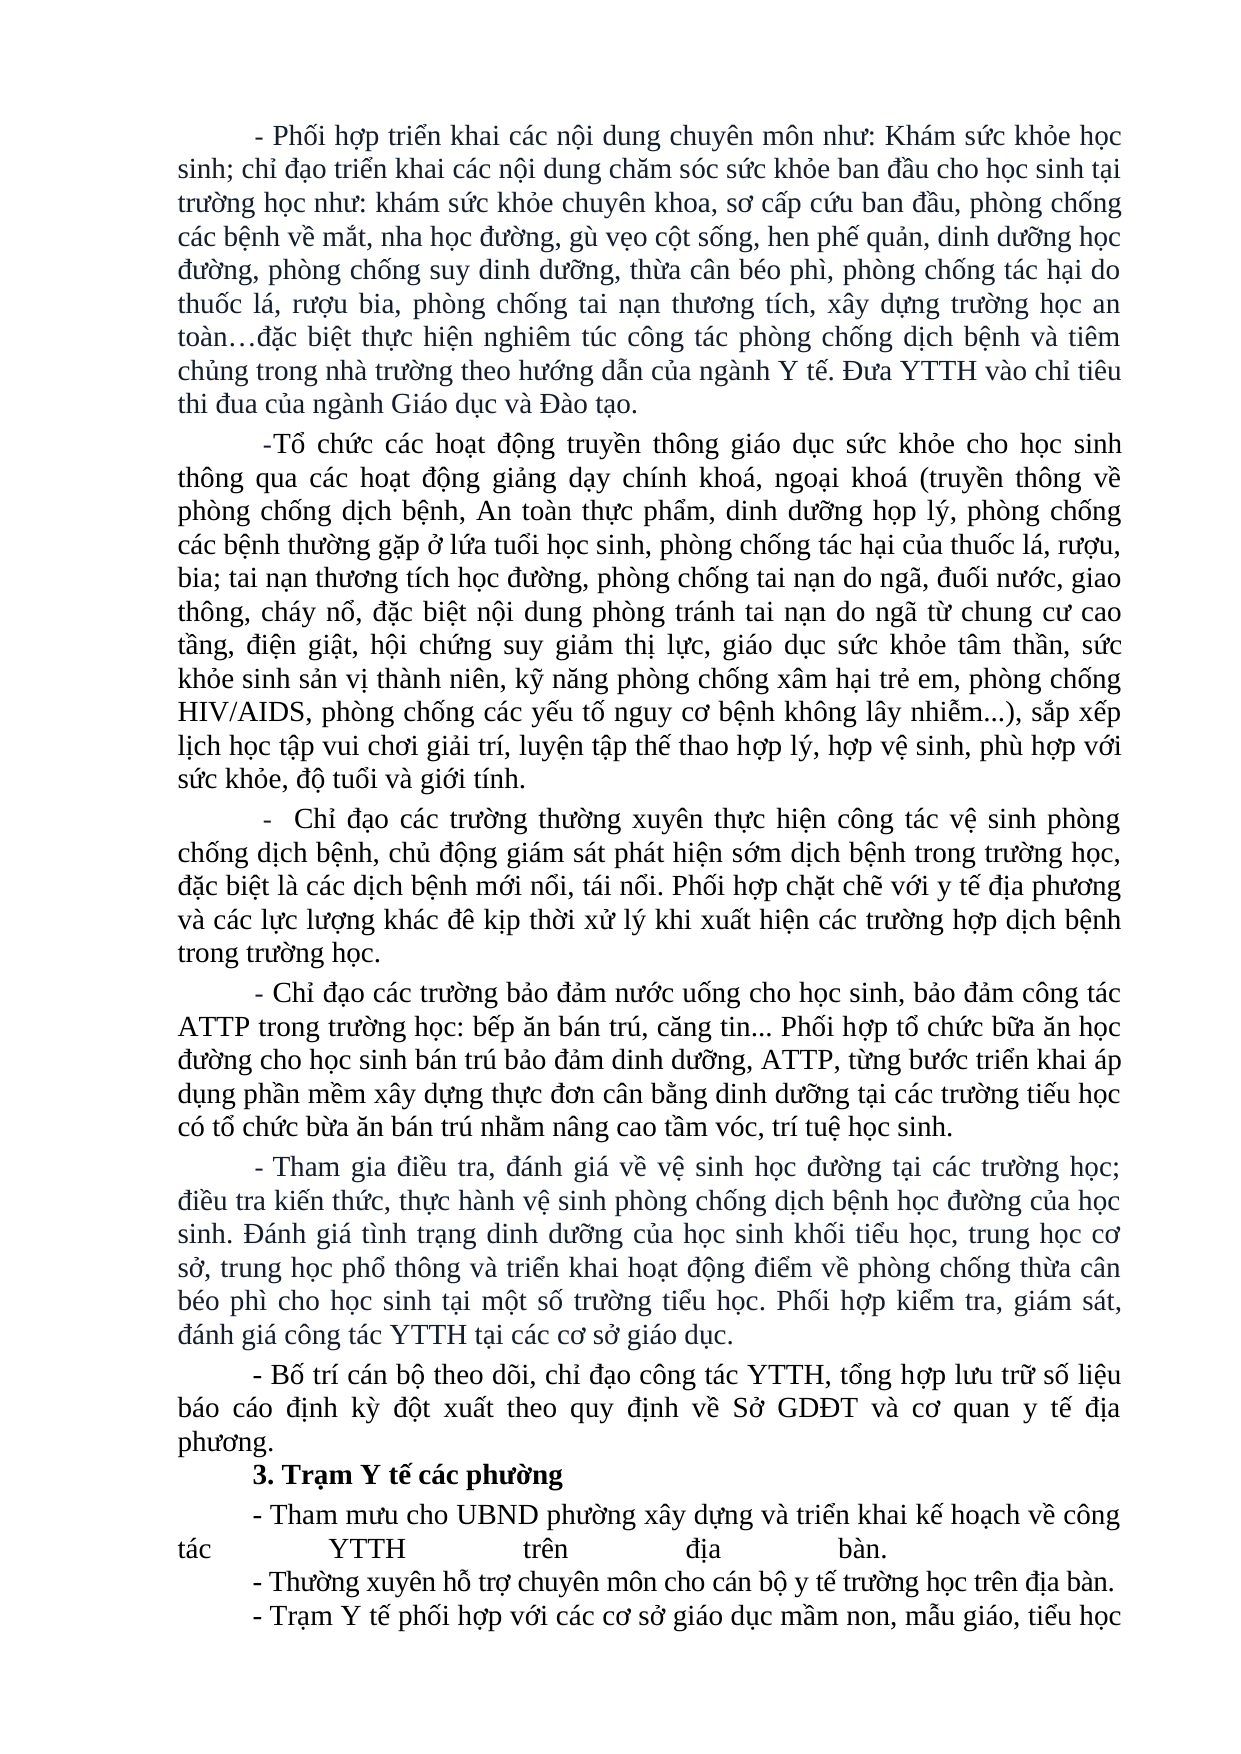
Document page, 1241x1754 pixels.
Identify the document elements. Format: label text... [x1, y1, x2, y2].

list Phối hợp triển khai các nội dung chuyên môn như: Khám sức khỏe học sinh; chỉ đạo triển khai các nội dung chăm sóc sức khỏe ban đầu cho học sinh tại trường học như: khám sức khỏe chuyên khoa, sơ cấp cứu ban đầu, phòng chống các bệnh về mắt, nha học đường, gù vẹo cột sống, hen phế quản, dinh dưỡng học đường, phòng chống suy dinh dưỡng, thừa cân béo phì, phòng chống tác hại do thuốc lá, rượu bia, phòng chống tai nạn thương tích, xây dựng trường học an toàn…đặc biệt thực hiện nghiêm túc công tác phòng chống dịch bệnh và tiêm chủng trong nhà trường theo hướng dẫn của ngành Y tế. Đưa YTTH vào chỉ tiêu thi đua của ngành Giáo dục và Đào tạo. [177, 118, 1122, 420]
list Chỉ đạo các trường bảo đảm nước uống cho học sinh, bảo đảm công tác ATTP trong trường học: bếp ăn bán trú, căng tin... Phối hợp tổ chức bữa ăn học đường cho học sinh bán trú bảo đảm dinh dưỡng, ATTP, từng bước triển khai áp dụng phần mềm xây dựng thực đơn cân bằng dinh dưỡng tại các trường tiếu học có tổ chức bừa ăn bán trú nhằm nâng cao tầm vóc, trí tuệ học sinh. [177, 975, 1122, 1143]
list Tổ chức các hoạt động truyền thông giáo dục sức khỏe cho học sinh thông qua các hoạt động giảng dạy chính khoá, ngoại khoá (truyền thông về phòng chống dịch bệnh, An toàn thực phẩm, dinh dưỡng họp lý, phòng chống các bệnh thường gặp ở lứa tuổi học sinh, phòng chống tác hại của thuốc lá, rượu, bia; tai nạn thương tích học đường, phòng chống tai nạn do ngã, đuối nước, giao thông, cháy nổ, đặc biệt nội dung phòng tránh tai nạn do ngã từ chung cư cao tầng, điện giật, hội chứng suy giảm thị lực, giáo dục sức khỏe tâm thần, sức khỏe sinh sản vị thành niên, kỹ năng phòng chống xâm hại trẻ em, phòng chống HIV/AIDS, phòng chống các yếu tố nguy cơ bệnh không lây nhiễm...), sắp xếp lịch học tập vui chơi giải trí, luyện tập thế thao hợp lý, hợp vệ sinh, phù hợp với sức khỏe, độ tuổi và giới tính. [177, 426, 1122, 795]
list Chỉ đạo các trường thường xuyên thực hiện công tác vệ sinh phòng chống dịch bệnh, chủ động giám sát phát hiện sớm dịch bệnh trong trường học, đặc biệt là các dịch bệnh mới nổi, tái nổi. Phối hợp chặt chẽ với y tế địa phương và các lực lượng khác đê kịp thời xử lý khi xuất hiện các trường hợp dịch bệnh trong trường học. [177, 801, 1122, 969]
list Tham gia điều tra, đánh giá về vệ sinh học đường tại các trường học; điều tra kiến thức, thực hành vệ sinh phòng chống dịch bệnh học đường của học sinh. Đánh giá tình trạng dinh dưỡng của học sinh khối tiểu học, trung học cơ sở, trung học phổ thông và triển khai hoạt động điểm về phòng chống thừa cân béo phì cho học sinh tại một số trường tiểu học. Phối hợp kiểm tra, giám sát, đánh giá công tác YTTH tại các cơ sở giáo dục. [177, 1149, 1122, 1351]
text - Bố trí cán bộ theo dõi, chỉ đạo công tác YTTH, tổng hợp lưu trữ số liệu báo cáo định kỳ đột xuất theo quy định về Sở GDĐT và cơ quan y tế địa phương. 3. Trạm Y tế các phường [177, 1357, 1122, 1491]
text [177, 1497, 1122, 1631]
